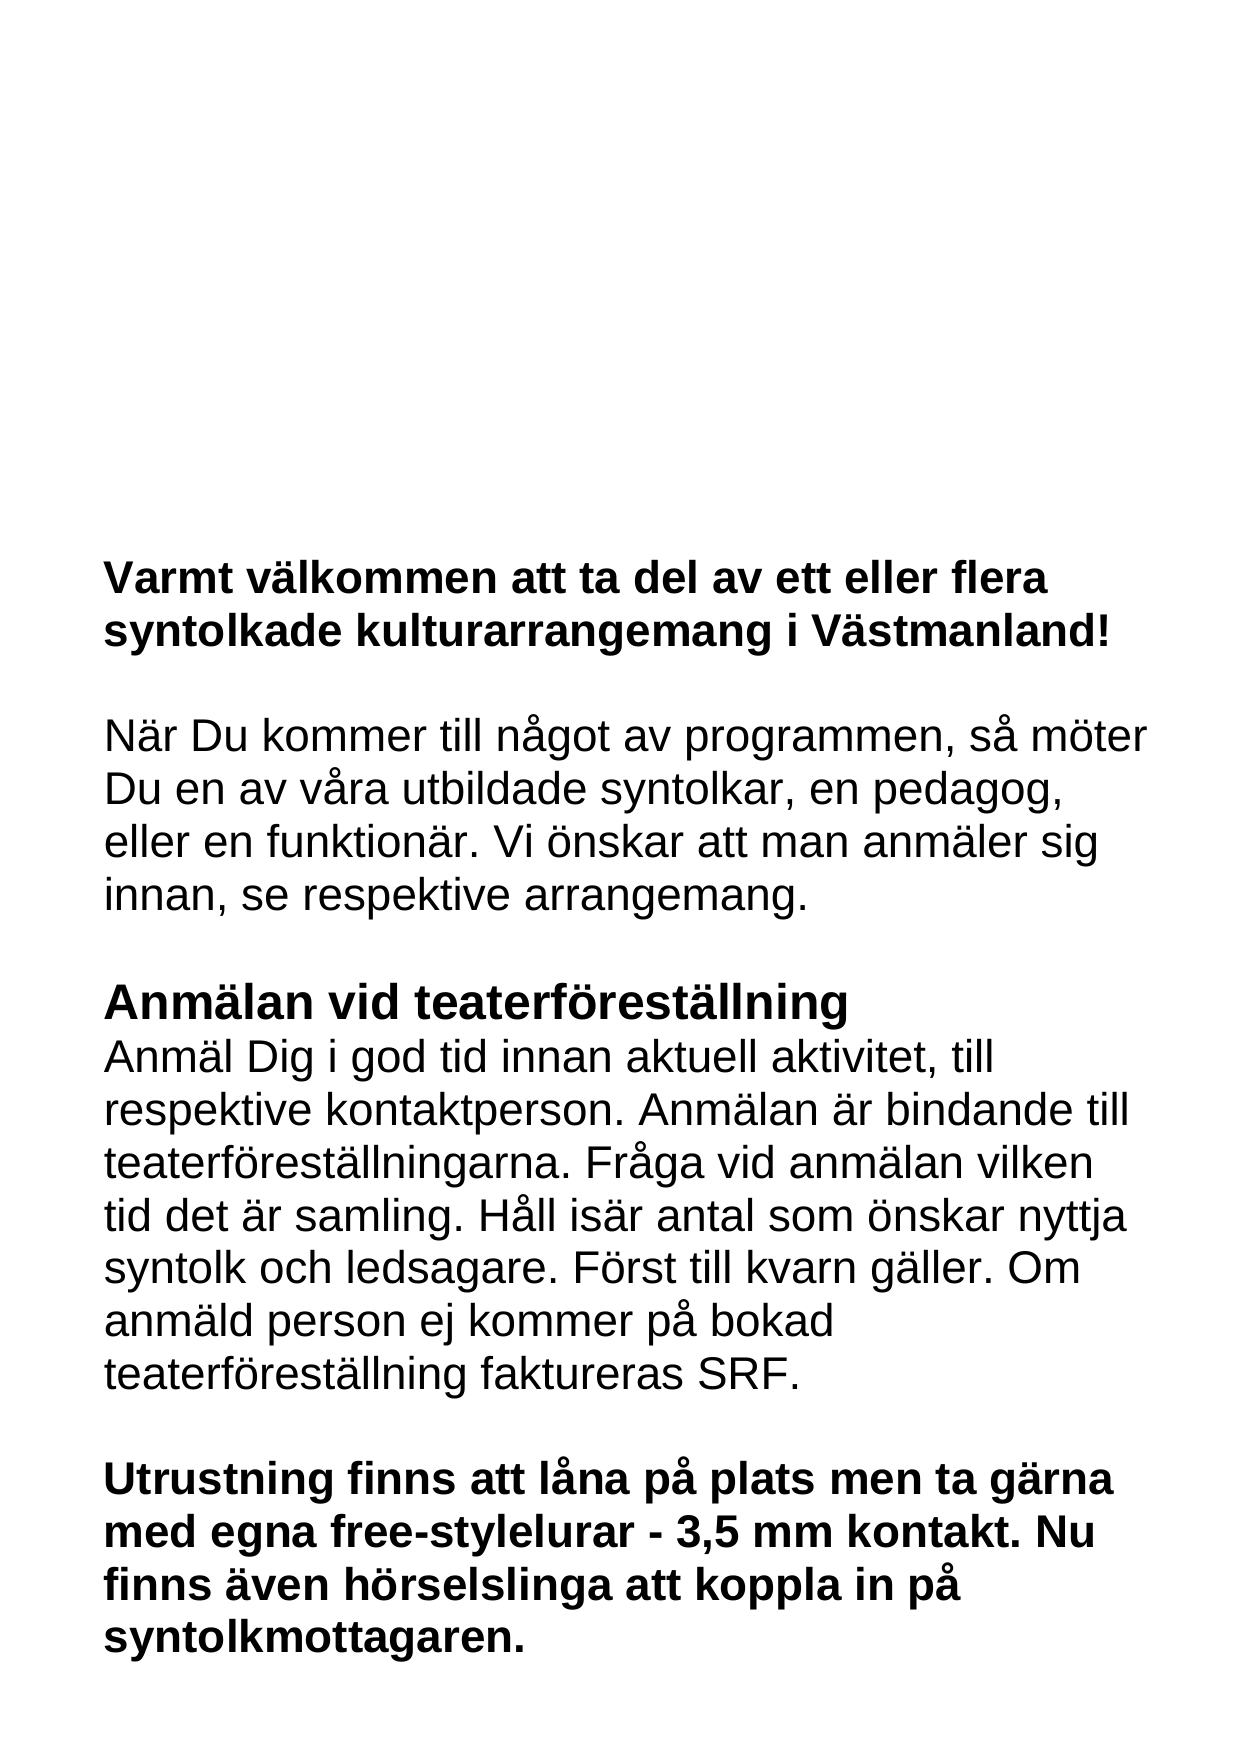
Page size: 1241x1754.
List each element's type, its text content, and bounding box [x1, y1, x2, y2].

text När Du kommer till något av programmen, så möter Du en av våra utbildade syntolkar, en pedagog, eller en funktionär. Vi önskar att man anmäler sig innan, se respektive arrangemang. [103, 709, 1152, 920]
subtitle Anmälan vid teaterföreställning [103, 972, 1152, 1030]
text Utrustning finns att låna på plats men ta gärna med egna free-stylelurar - kontakt. Nu finns även hörselslinga att koppla in på syntolkmottagaren. [103, 1452, 1152, 1662]
text Anmäl Dig i god tid innan aktuell aktivitet, till respektive kontaktperson. Anmälan är bindande till teaterföreställningarna. Fråga vid anmälan vilken tid det är samling. Håll isär antal som önskar nyttja syntolk och ledsagare. Först till kvarn gäller. Om anmäld person ej kommer på bokad teaterföreställning faktureras SRF. [103, 1030, 1152, 1399]
text Varmt välkommen att ta del av ett eller flera syntolkade kulturarrangemang i Västmanland! [103, 551, 1152, 656]
